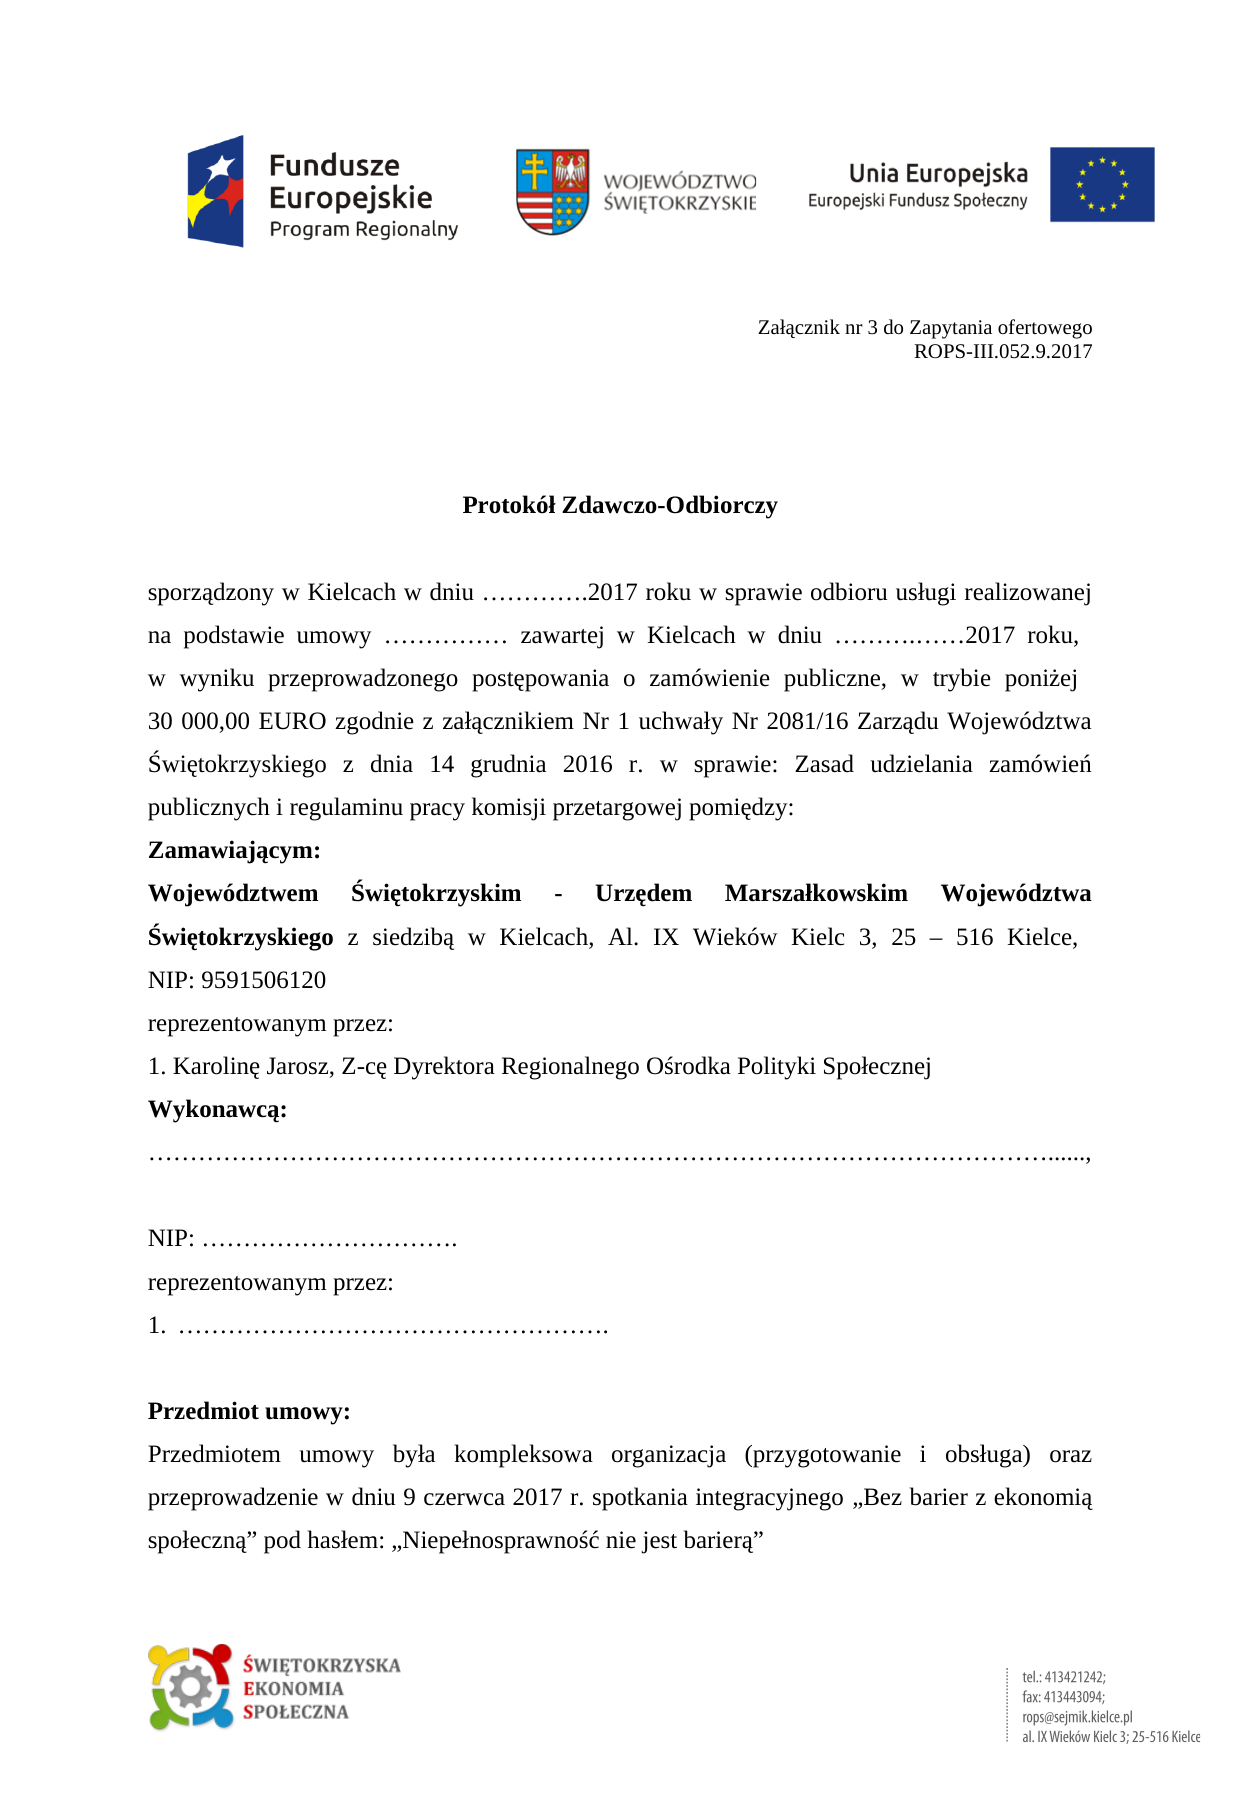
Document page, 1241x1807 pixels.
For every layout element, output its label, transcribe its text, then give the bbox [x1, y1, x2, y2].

text Załącznik nr 3 do Zapytania ofertowego [148, 315, 1093, 339]
text ROPS-III.052.9.2017 [148, 339, 1093, 363]
text reprezentowanym przez: [148, 1008, 1093, 1037]
text Zamawiającym: [148, 835, 1093, 864]
text reprezentowanym przez: [148, 1267, 1093, 1295]
text 1. Karolinę Jarosz, Z-cę Dyrektora Regionalnego Ośrodka Polityki Społecznej [148, 1051, 1093, 1080]
picture [516, 131, 757, 245]
picture [147, 1644, 401, 1733]
picture [803, 123, 1159, 240]
text Przedmiotem umowy była kompleksowa organizacja (przygotowanie i obsługa) oraz przeprowadzenie w dniu 9 czerwca 2017 r. spotkania integracyjnego „Bez barier z ekonomią społeczną” pod hasłem: „Niepełnosprawność nie jest barierą” [148, 1439, 1093, 1554]
text Przedmiot umowy: [148, 1396, 1093, 1425]
list ……………………………………………. [148, 1310, 1093, 1338]
text Wykonawcą: ………………………………………………………………………………………………......, NIP: …………………………. [148, 1094, 1093, 1252]
picture [178, 126, 464, 258]
text sporządzony w Kielcach w dniu ………….2017 roku w sprawie odbioru usługi realizowanej na podstawie umowy …………… zawartej w Kielcach w dniu ……….……2017 roku, w wyniku przeprowadzonego postępowania o zamówienie publiczne, w trybie poniżej 30 000,00 EURO zgodnie z załącznikiem Nr 1 uchwały Nr 2081/16 Zarządu Województwa Świętokrzyskiego z dnia 14 grudnia 2016 r. w sprawie: Zasad udzielania zamówień publicznych i regulaminu pracy komisji przetargowej pomiędzy: [148, 577, 1093, 821]
picture [1006, 1668, 1200, 1744]
text Protokół Zdawczo-Odbiorczy [148, 490, 1093, 519]
text Województwem Świętokrzyskim - Urzędem Marszałkowskim Województwa Świętokrzyskiego z siedzibą w Kielcach, Al. IX Wieków Kielc 3, 25 – 516 Kielce, NIP: 9591506120 [148, 878, 1093, 993]
